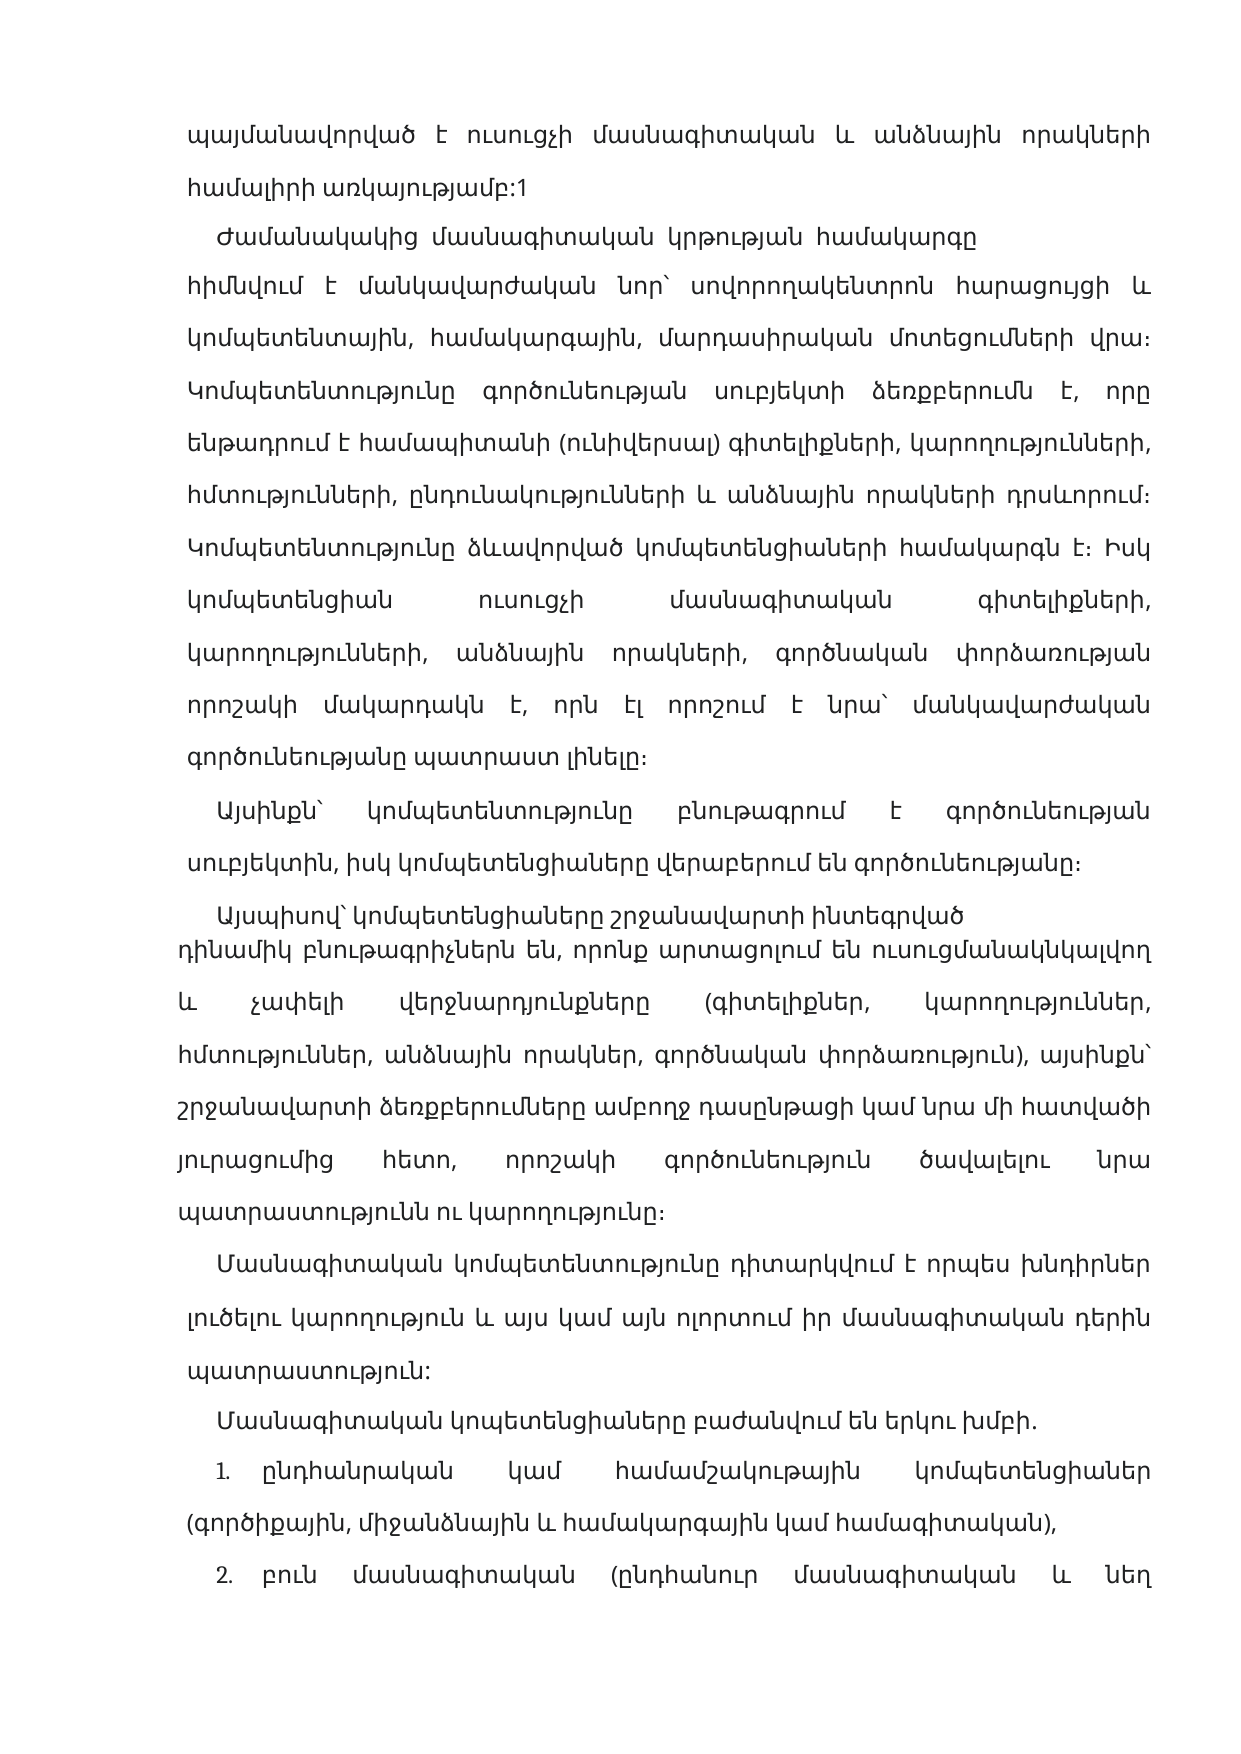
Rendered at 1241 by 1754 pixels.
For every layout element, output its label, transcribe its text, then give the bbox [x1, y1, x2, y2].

text Մասնագիտական կոպետենցիաները բաժանվում են երկու խմբի. [216, 1407, 1152, 1436]
text Մասնագիտական կոմպետենտությունը դիտարկվում է որպես խնդիրներ լուծելու կարողություն և այս կամ այն ոլորտում իր մասնագիտական դերին պատրաստություն: [187, 1247, 1152, 1386]
text դինամիկ բնութագրիչներն են, որոնք արտացոլում են ուսուցմանակնկալվող և չափելի վերջնարդյունքները (գիտելիքներ, կարողություններ, հմտություններ, անձնային որակներ, գործնական փորձառություն), այսինքն՝ շրջանավարտի ձեռքբերումները ամբողջ դասընթացի կամ նրա մի հատվածի յուրացումից հետո, որոշակի գործունեություն ծավալելու նրա պատրաստությունն ու կարողությունը։ [177, 933, 1152, 1227]
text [187, 118, 1152, 204]
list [187, 1558, 1152, 1590]
text Այսպիսով՝ կոմպետենցիաները շրջանավարտի ինտեգրված [216, 899, 1152, 932]
list ընդհանրական կամ համամշակութային կոմպետենցիաներ (գործիքային, միջանձնային և համակարգային կամ համագիտական), [187, 1453, 1152, 1538]
text Այսինքն՝ կոմպետենտությունը բնութագրում է գործունեության սուբյեկտին, իսկ կոմպետենցիաները վերաբերում են գործունեությանը։ [187, 793, 1152, 878]
text հիմնվում է մանկավարժական նոր՝ սովորողակենտրոն հարացույցի և կոմպետենտային, համակարգային, մարդասիրական մոտեցումների վրա։ Կոմպետենտությունը գործունեության սուբյեկտի ձեռքբերումն է, որը ենթադրում է համապիտանի (ունիվերսալ) գիտելիքների, կարողությունների, հմտությունների, ընդունակությունների և անձնային որակների դրսևորում։ Կոմպետենտությունը ձևավորված կոմպետենցիաների համակարգն է։ Իսկ կոմպետենցիան ուսուցչի մասնագիտական գիտելիքների, կարողությունների, անձնային որակների, գործնական փորձառության որոշակի մակարդակն է, որն էլ որոշում է նրա՝ մանկավարժական գործունեությանը պատրաստ լինելը։ [187, 269, 1152, 773]
text Ժամանակակից մասնագիտական կրթության համակարգը [216, 224, 1152, 250]
